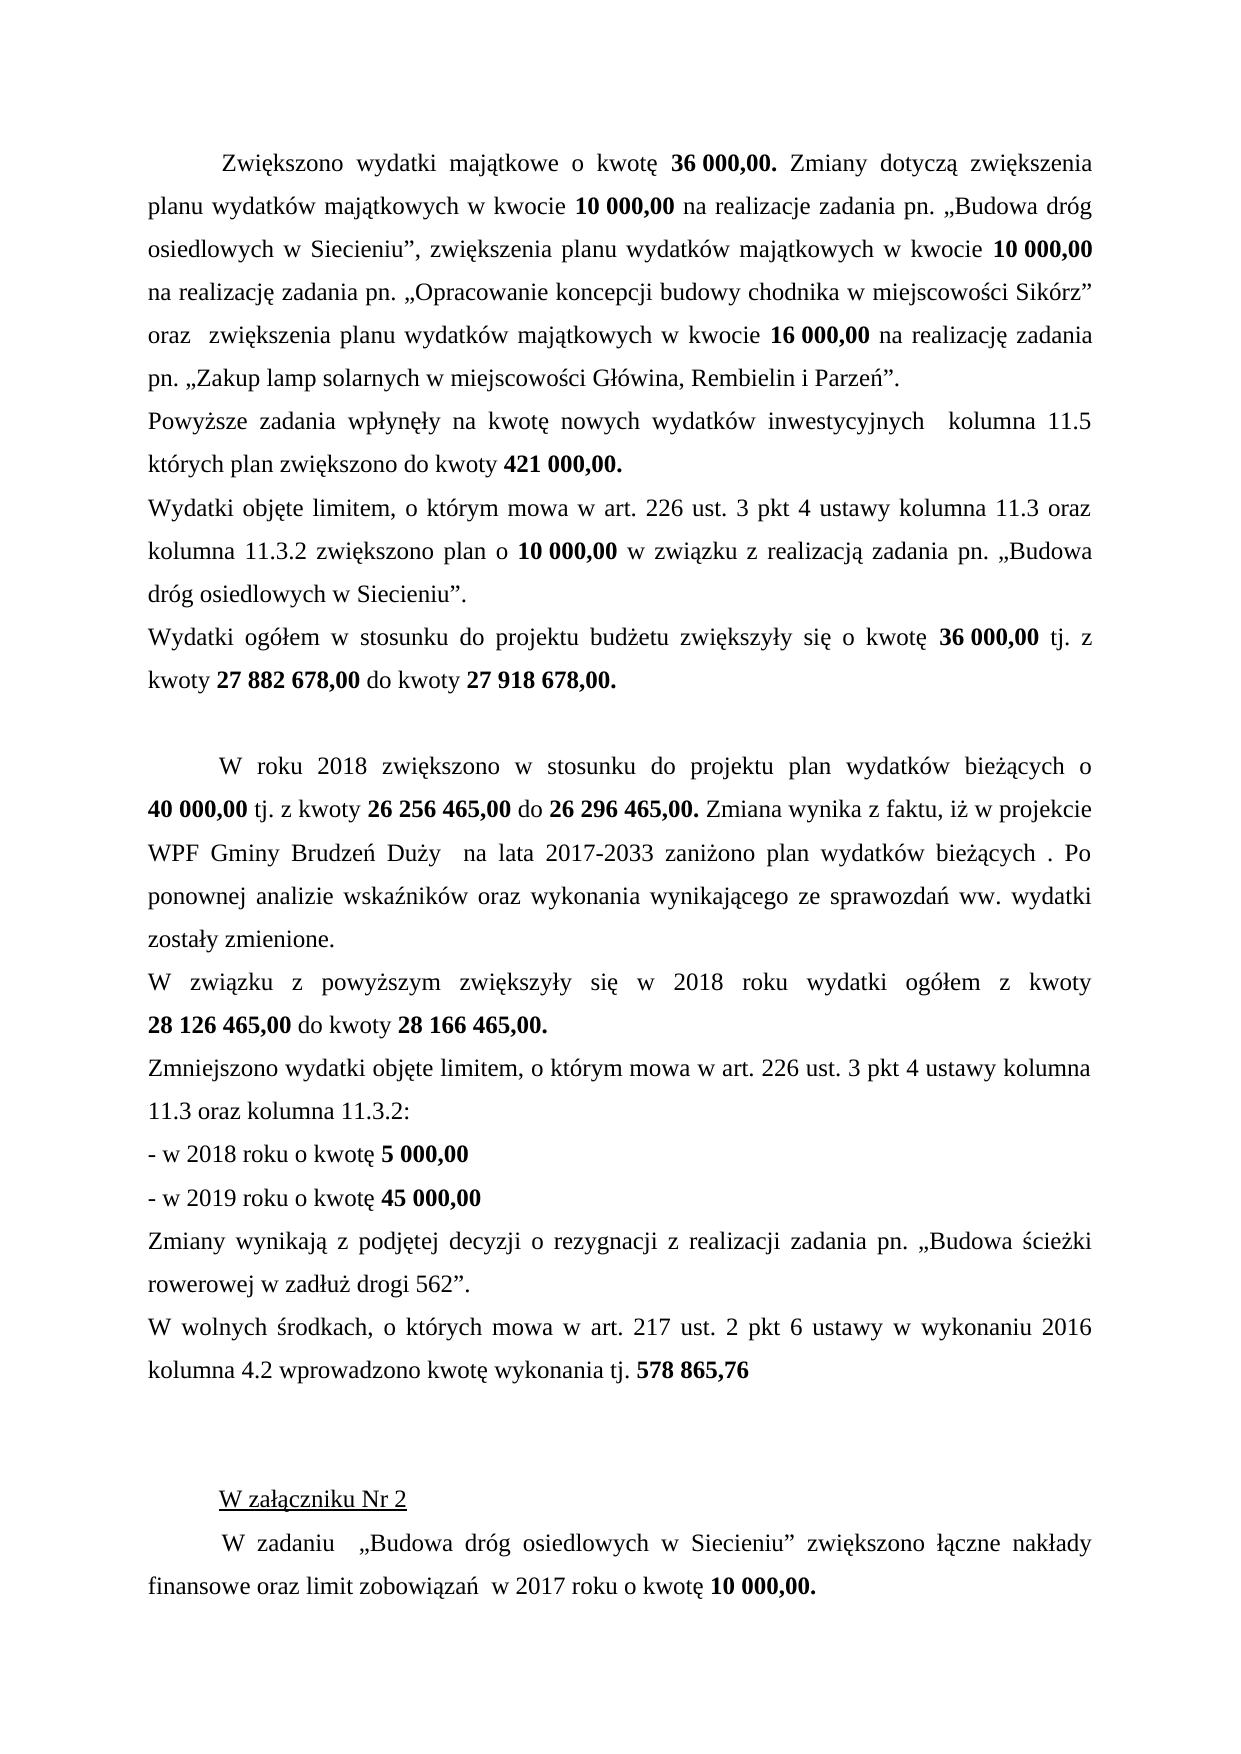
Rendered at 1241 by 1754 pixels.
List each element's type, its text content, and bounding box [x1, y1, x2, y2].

text W związku z powyższym zwiększyły się w 2018 roku wydatki ogółem z kwoty 28 126 465,00 do kwoty 28 166 465,00. [148, 967, 1093, 1039]
text Wydatki ogółem w stosunku do projektu budżetu zwiększyły się o kwotę 36 000,00 tj. z kwoty 27 882 678,00 do kwoty 27 918 678,00. [148, 622, 1093, 694]
text W zadaniu „Budowa dróg osiedlowych w Siecieniu” zwiększono łączne nakłady finansowe oraz limit zobowiązań w 2017 roku o kwotę 10 000,00. [148, 1528, 1093, 1599]
text Powyższe zadania wpłynęły na kwotę nowych wydatków inwestycyjnych kolumna 11.5 których plan zwiększono do kwoty 421 000,00. [148, 406, 1093, 478]
text - w 2018 roku o kwotę 5 000,00 [148, 1139, 1093, 1168]
text W wolnych środkach, o których mowa w art. 217 ust. 2 pkt 6 ustawy w wykonaniu 2016 kolumna 4.2 wprowadzono kwotę wykonania tj. 578 865,76 [148, 1312, 1093, 1384]
text Zmniejszono wydatki objęte limitem, o którym mowa w art. 226 ust. 3 pkt 4 ustawy kolumna 11.3 oraz kolumna 11.3.2: [148, 1053, 1093, 1125]
text W załączniku Nr 2 [218, 1484, 1033, 1513]
text - w 2019 roku o kwotę 45 000,00 [148, 1183, 1093, 1211]
text Zmiany wynikają z podjętej decyzji o rezygnacji z realizacji zadania pn. „Budowa ścieżki rowerowej w zadłuż drogi 562”. [148, 1226, 1093, 1298]
text Wydatki objęte limitem, o którym mowa w art. 226 ust. 3 pkt 4 ustawy kolumna 11.3 oraz kolumna 11.3.2 zwiększono plan o 10 000,00 w związku z realizacją zadania pn. „Budowa dróg osiedlowych w Siecieniu”. [148, 493, 1093, 608]
text Zwiększono wydatki majątkowe o kwotę 36 000,00. Zmiany dotyczą zwiększenia planu wydatków majątkowych w kwocie 10 000,00 na realizacje zadania pn. „Budowa dróg osiedlowych w Siecieniu”, zwiększenia planu wydatków majątkowych w kwocie 10 000,00 na realizację zadania pn. „Opracowanie koncepcji budowy chodnika w miejscowości Sikórz” oraz zwiększenia planu wydatków majątkowych w kwocie 16 000,00 na realizację zadania pn. „Zakup lamp solarnych w miejscowości Główina, Rembielin i Parzeń”. [148, 148, 1093, 392]
text W roku 2018 zwiększono w stosunku do projektu plan wydatków bieżących o 40 000,00 tj. z kwoty 26 256 465,00 do 26 296 465,00. Zmiana wynika z faktu, iż w projekcie WPF Gminy Brudzeń Duży na lata 2017-2033 zaniżono plan wydatków bieżących . Po ponownej analizie wskaźników oraz wykonania wynikającego ze sprawozdań ww. wydatki zostały zmienione. [148, 751, 1093, 953]
